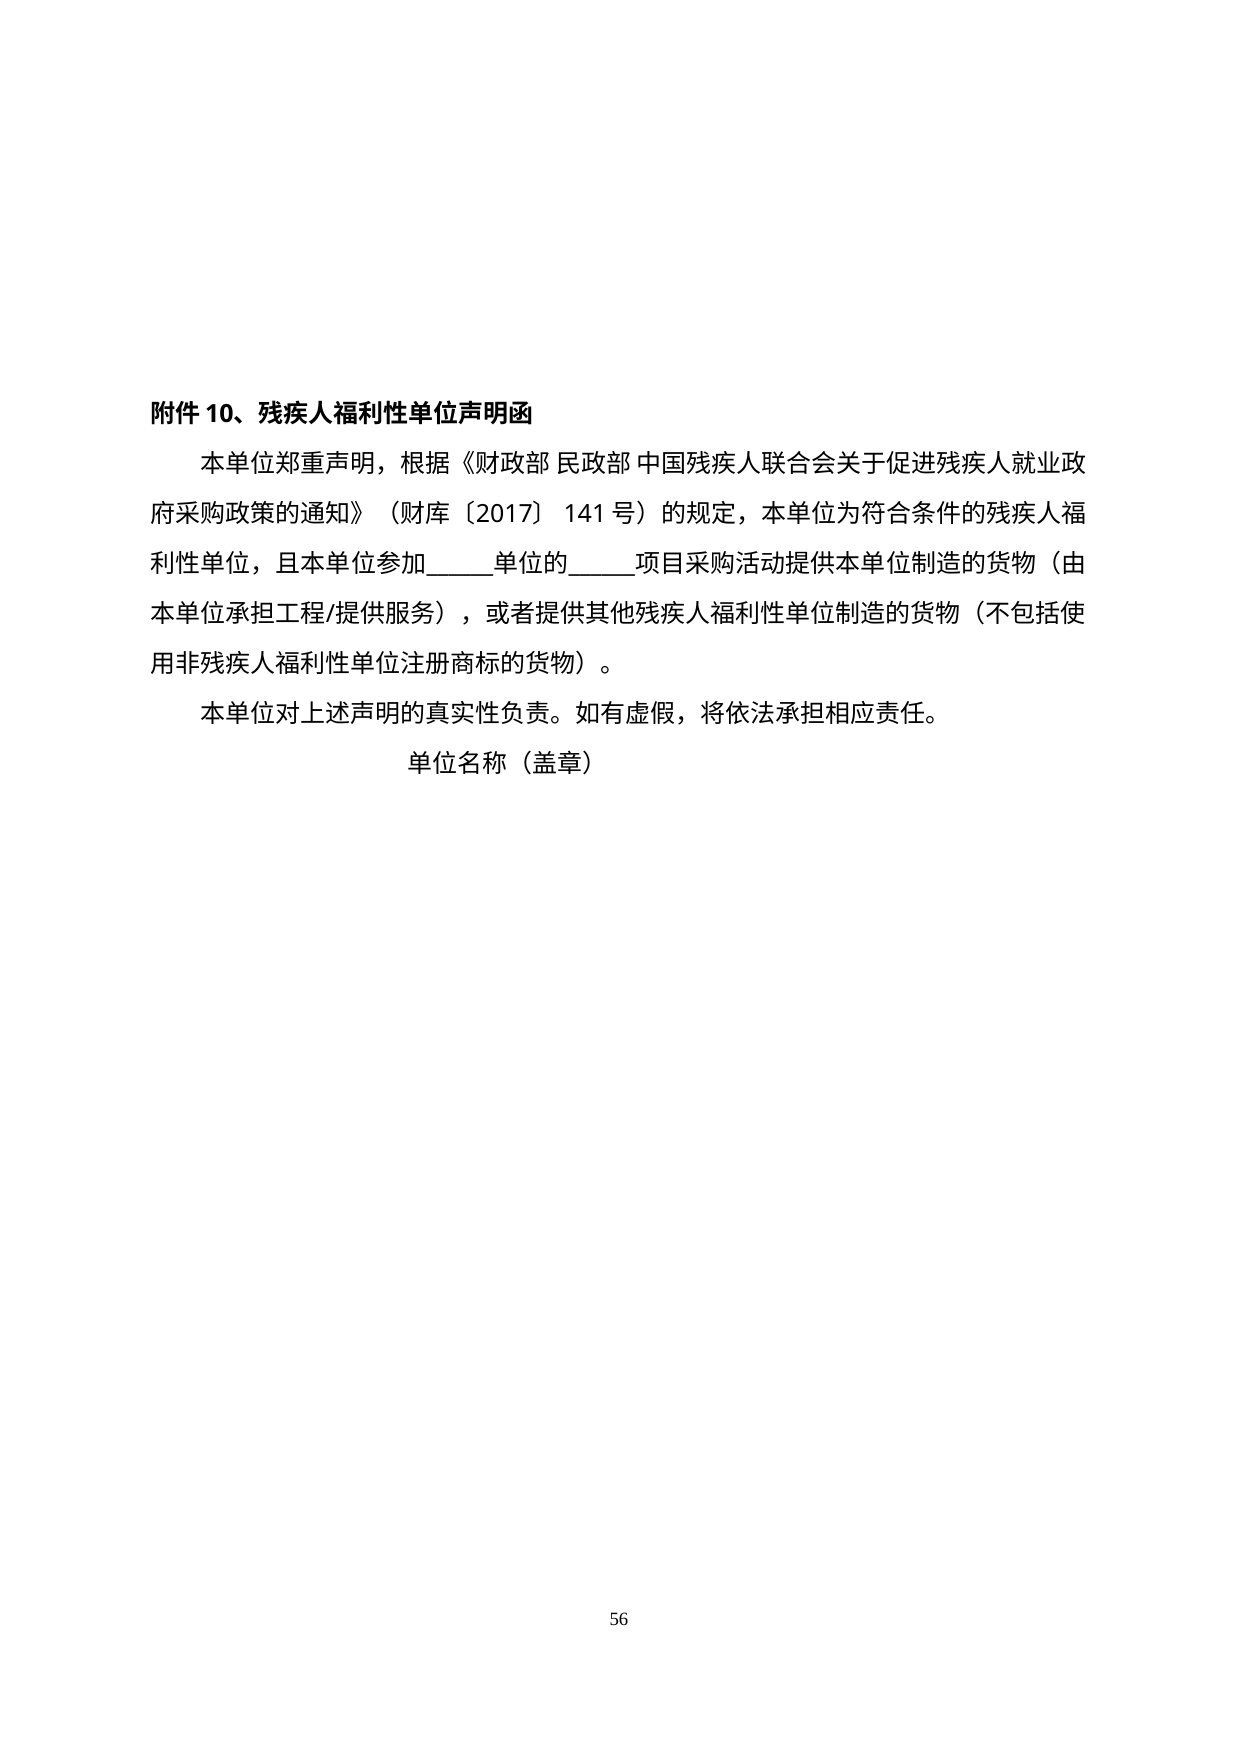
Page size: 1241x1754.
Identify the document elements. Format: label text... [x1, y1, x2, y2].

text 本单位对上述声明的真实性负责。如有虚假，将依法承担相应责任。 [150, 682, 1087, 732]
text 单位名称（盖章） [150, 732, 1087, 782]
text 附件10、残疾人福利性单位声明函 [150, 384, 1087, 432]
text 本单位郑重声明，根据《财政部 民政部 中国残疾人联合会关于促进残疾人就业政府采购政策的通知》（财库〔2017〕 141号）的规定，本单位为符合条件的残疾人福利性单位，且本单位参加______单位的______项目采购活动提供本单位制造的货物（由本单位承担工程/提供服务），或者提供其他残疾人福利性单位制造的货物（不包括使用非残疾人福利性单位注册商标的货物）。 [150, 432, 1087, 682]
